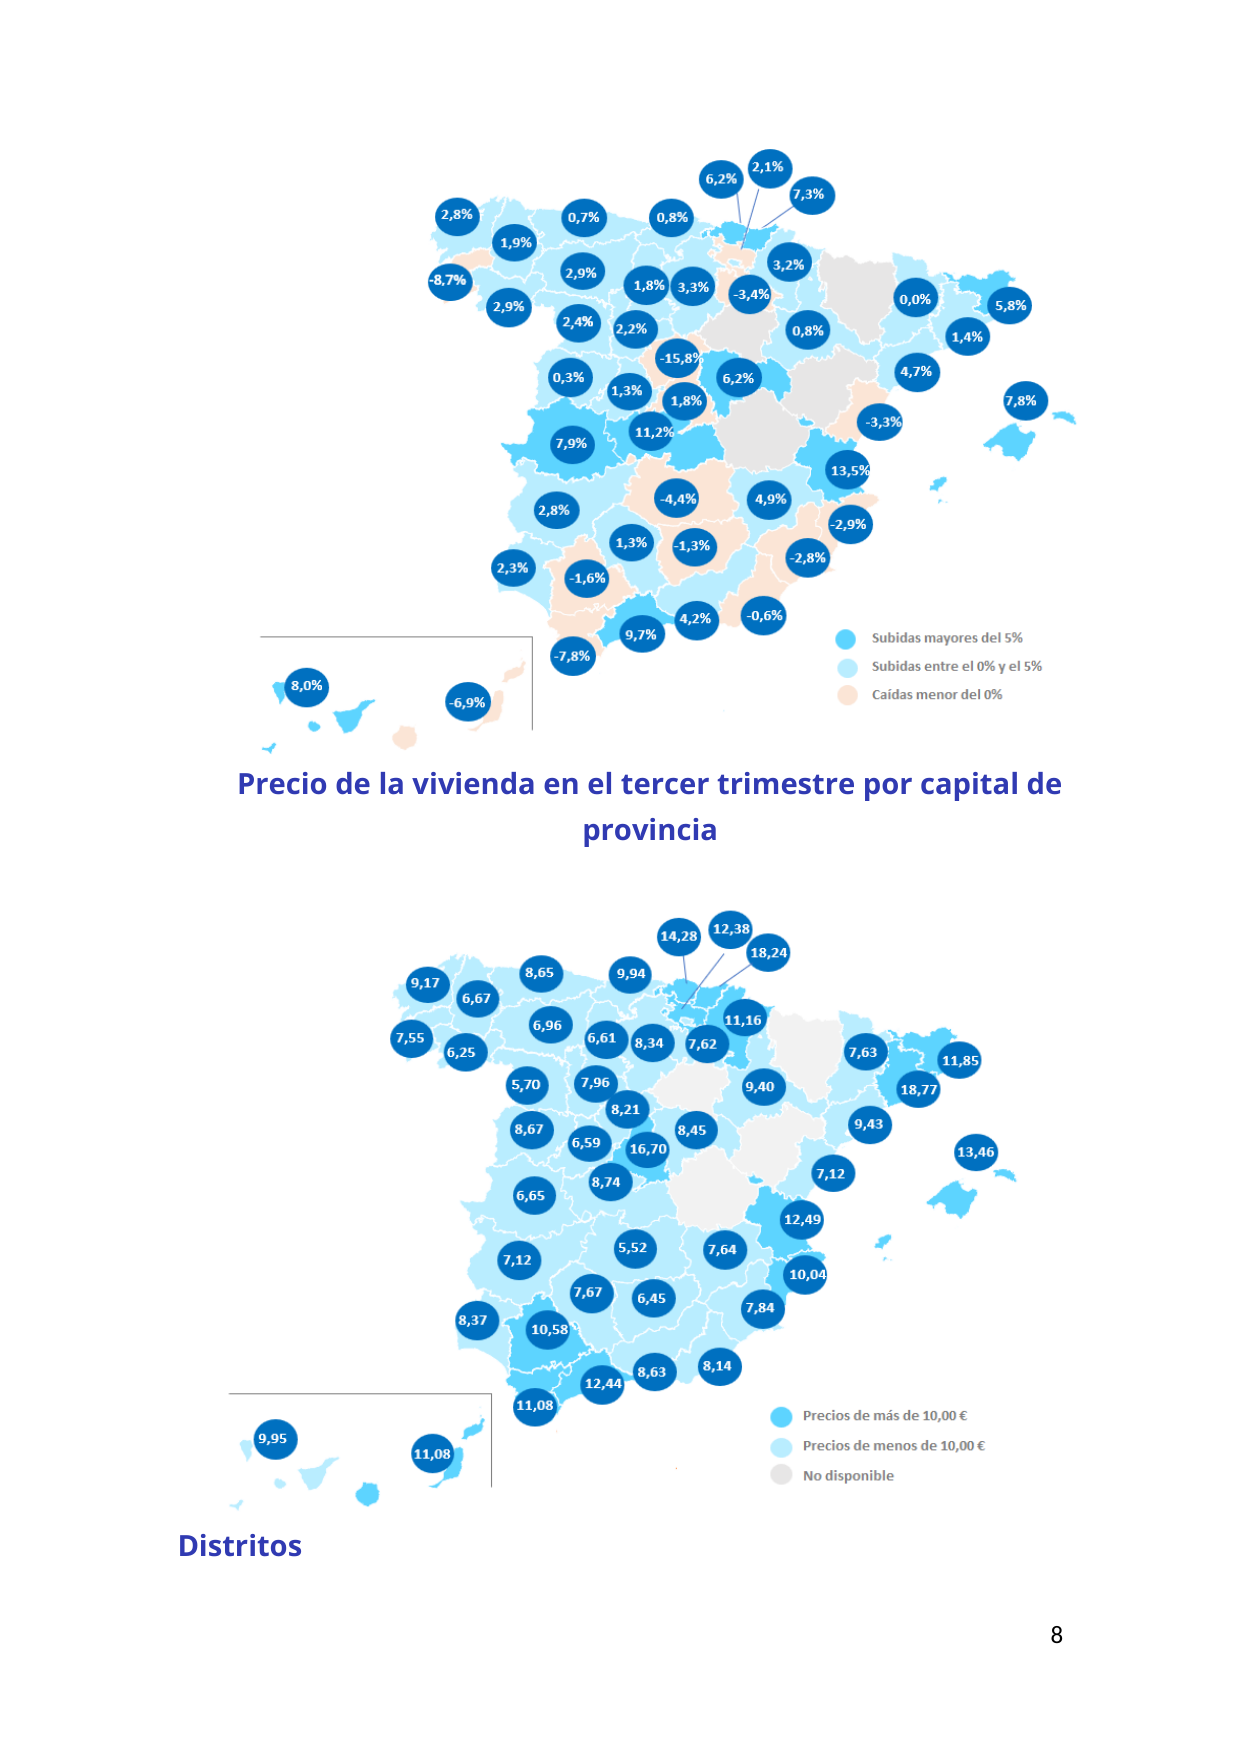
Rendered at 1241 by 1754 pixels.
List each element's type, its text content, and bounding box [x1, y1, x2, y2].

text Distritos [177, 1526, 1123, 1565]
picture [213, 147, 1087, 759]
text Precio de la vivienda en el tercer trimestre por capital de provincia [177, 763, 1123, 849]
picture [177, 893, 1034, 1522]
